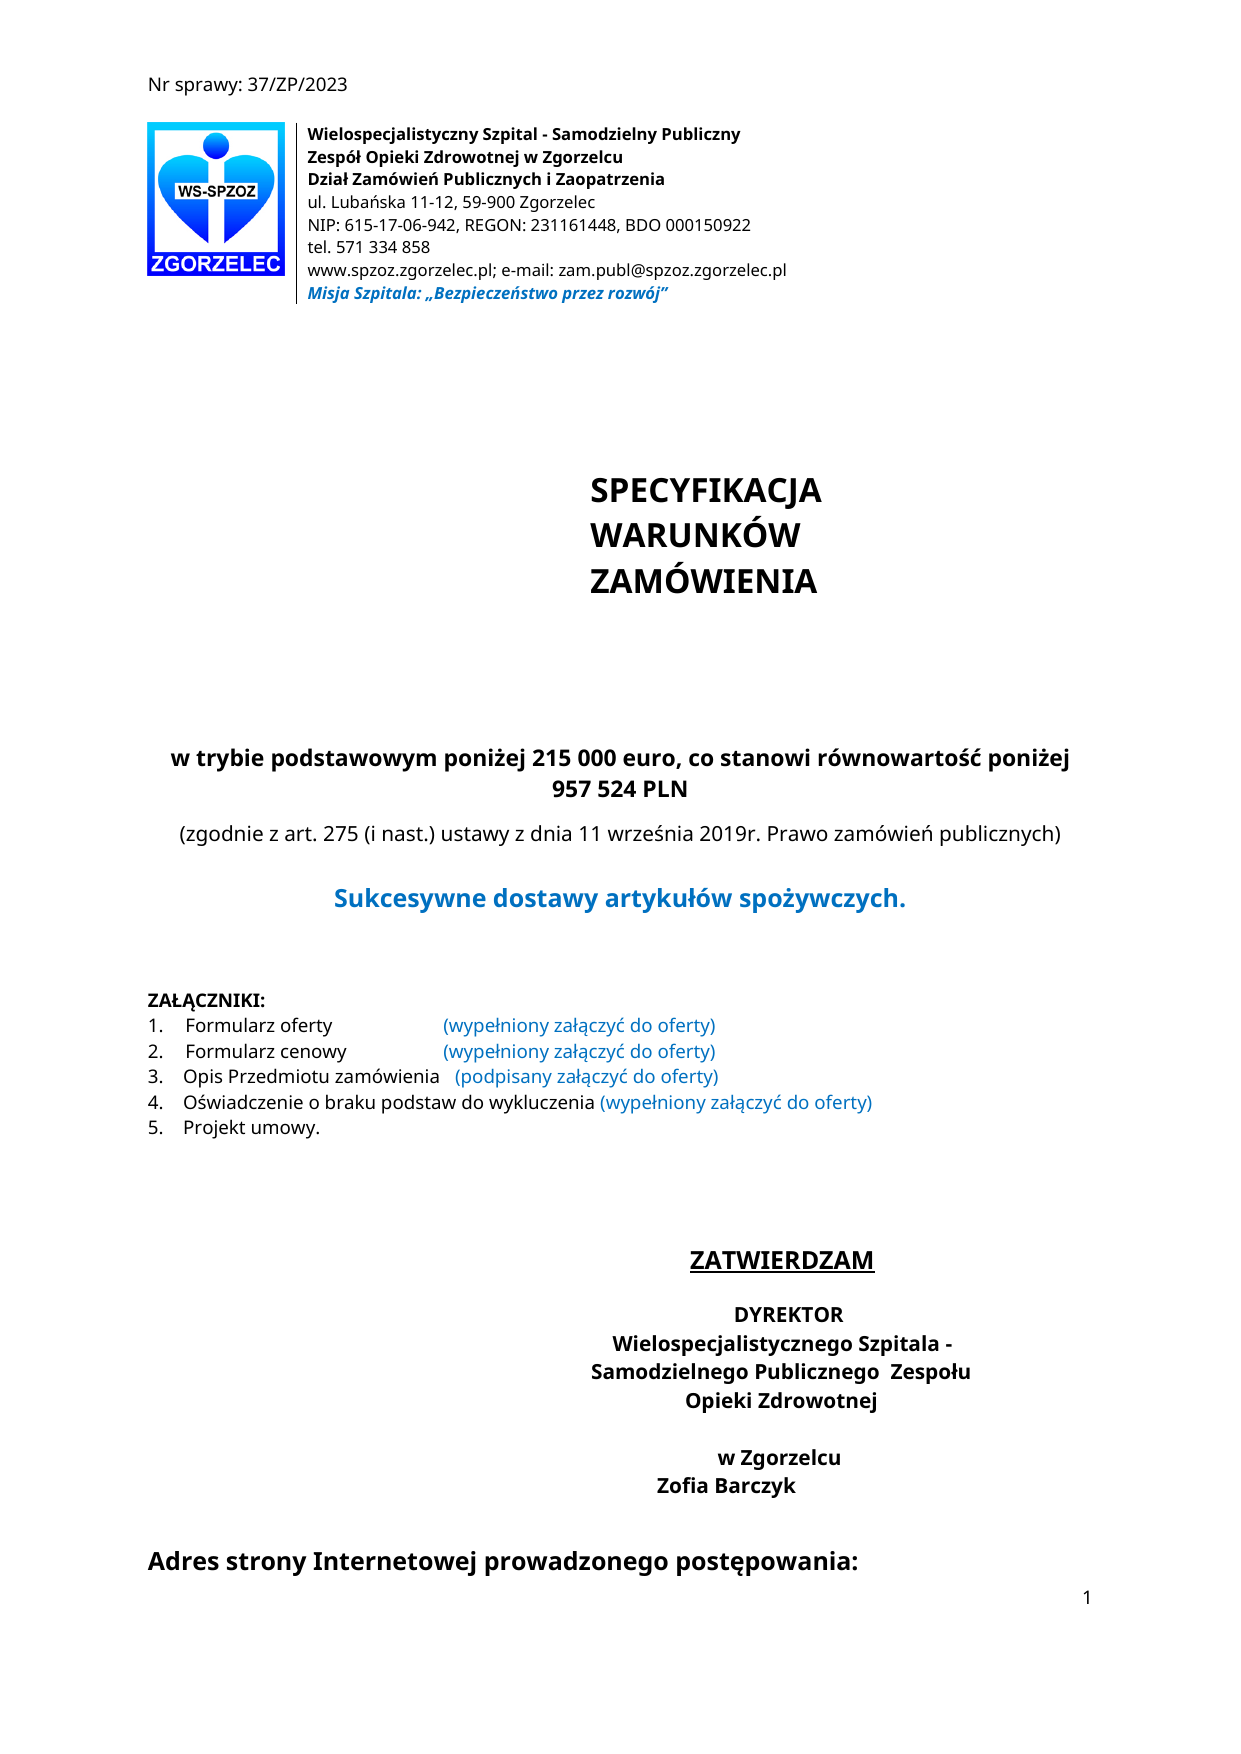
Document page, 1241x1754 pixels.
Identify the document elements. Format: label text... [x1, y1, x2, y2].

text w Zgorzelcu [591, 1443, 1093, 1471]
text (zgodnie z art. 275 (i nast.) ustawy z dnia 11 września 2019r. Prawo zamówień publicznych) [148, 819, 1093, 847]
text ZAŁĄCZNIKI: [148, 987, 1093, 1013]
table_header Wielospecjalistyczny Szpital - Samodzielny Publiczny Zespół Opieki Zdrowotnej w Zgorzelcu Dział Zamówień Publicznych i Zaopatrzenia ul. Lubańska 11-12, 59-900 Zgorzelec NIP: 615-17-06-942, REGON: 231161448, BDO 000150922 tel. 571 334 858 www.spzoz.zgorzelec.pl; e-mail: zam.publ@spzoz.zgorzelec.pl Misja Szpitala: „Bezpieczeństwo przez rozwój” [297, 123, 1104, 304]
table_header [136, 123, 296, 304]
text Wielospecjalistycznego Szpitala - Samodzielnego Publicznego Zespołu [591, 1329, 1093, 1386]
text Zofia Barczyk [148, 1471, 1093, 1499]
title SPECYFIKACJA [516, 467, 1093, 512]
subtitle ZATWIERDZAM [590, 1242, 1093, 1276]
list Formularz oferty (wypełniony załączyć do oferty) [148, 1013, 1093, 1038]
text 3. Opis Przedmiotu zamówienia (podpisany załączyć do oferty) [148, 1064, 1093, 1089]
text Sukcesywne dostawy artykułów spożywczych. [148, 881, 1093, 915]
text w trybie podstawowym poniżej 215 000 euro, co stanowi równowartość poniżej 957 524 PLN [148, 742, 1093, 804]
text 5. Projekt umowy. [148, 1115, 1093, 1140]
text 4. Oświadczenie o braku podstaw do wykluczenia (wypełniony załączyć do oferty) [148, 1089, 1093, 1115]
text Opieki Zdrowotnej [591, 1386, 1093, 1443]
text 2. Formularz cenowy (wypełniony załączyć do oferty) [148, 1038, 1093, 1064]
text DYREKTOR [148, 1301, 1093, 1329]
title ZAMÓWIENIA [590, 557, 1093, 603]
title WARUNKÓW [516, 512, 1093, 557]
text Adres strony Internetowej prowadzonego postępowania: [148, 1544, 1093, 1578]
picture [147, 131, 285, 276]
